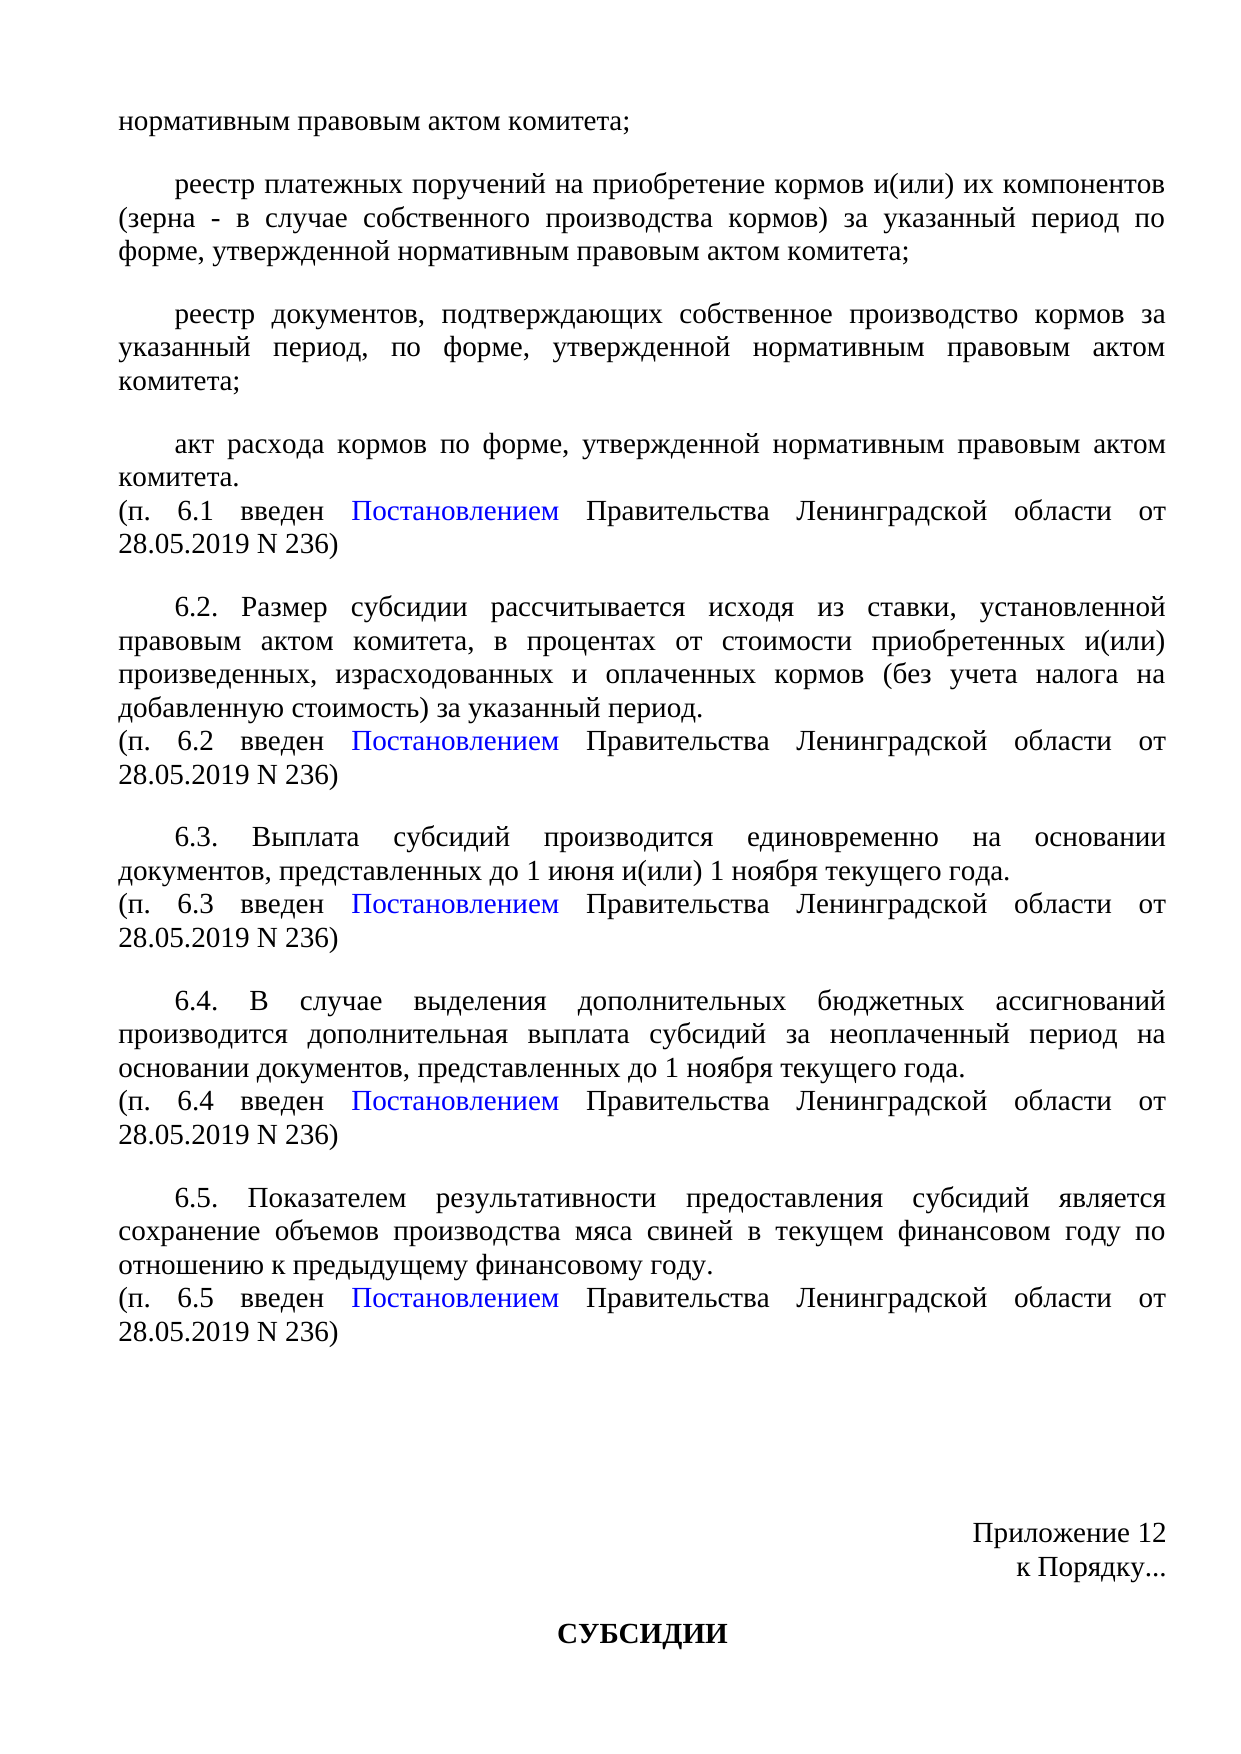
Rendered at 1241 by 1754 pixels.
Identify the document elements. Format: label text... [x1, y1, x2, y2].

text (п. 6.2 введен Постановлением Правительства Ленинградской области от 28.05.2019 N 236) [118, 723, 1167, 790]
text акт расхода кормов по форме, утвержденной нормативным правовым актом комитета. [118, 426, 1167, 493]
text 6.5. Показателем результативности предоставления субсидий является сохранение объемов производства мяса свиней в текущем финансовом году по отношению к предыдущему финансовому году. [118, 1180, 1167, 1280]
text 6.3. Выплата субсидий производится единовременно на основании документов, представленных до 1 июня и(или) 1 ноября текущего года. [118, 819, 1167, 887]
title СУБСИДИИ [118, 1616, 1167, 1649]
text реестр платежных поручений на приобретение кормов и(или) их компонентов (зерна - в случае собственного производства кормов) за указанный период по форме, утвержденной нормативным правовым актом комитета; [118, 166, 1167, 267]
text реестр документов, подтверждающих собственное производство кормов за указанный период, по форме, утвержденной нормативным правовым актом комитета; [118, 296, 1167, 397]
text к Порядку... [118, 1549, 1167, 1582]
text 6.2. Размер субсидии рассчитывается исходя из ставки, установленной правовым актом комитета, в процентах от стоимости приобретенных и(или) произведенных, израсходованных и оплаченных кормов (без учета налога на добавленную стоимость) за указанный период. [118, 589, 1167, 723]
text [118, 103, 1167, 137]
text Приложение 12 [118, 1515, 1167, 1549]
text (п. 6.3 введен Постановлением Правительства Ленинградской области от 28.05.2019 N 236) [118, 887, 1167, 954]
text (п. 6.5 введен Постановлением Правительства Ленинградской области от 28.05.2019 N 236) [118, 1280, 1167, 1347]
text (п. 6.4 введен Постановлением Правительства Ленинградской области от 28.05.2019 N 236) [118, 1083, 1167, 1151]
text (п. 6.1 введен Постановлением Правительства Ленинградской области от 28.05.2019 N 236) [118, 493, 1167, 560]
text 6.4. В случае выделения дополнительных бюджетных ассигнований производится дополнительная выплата субсидий за неоплаченный период на основании документов, представленных до 1 ноября текущего года. [118, 983, 1167, 1083]
